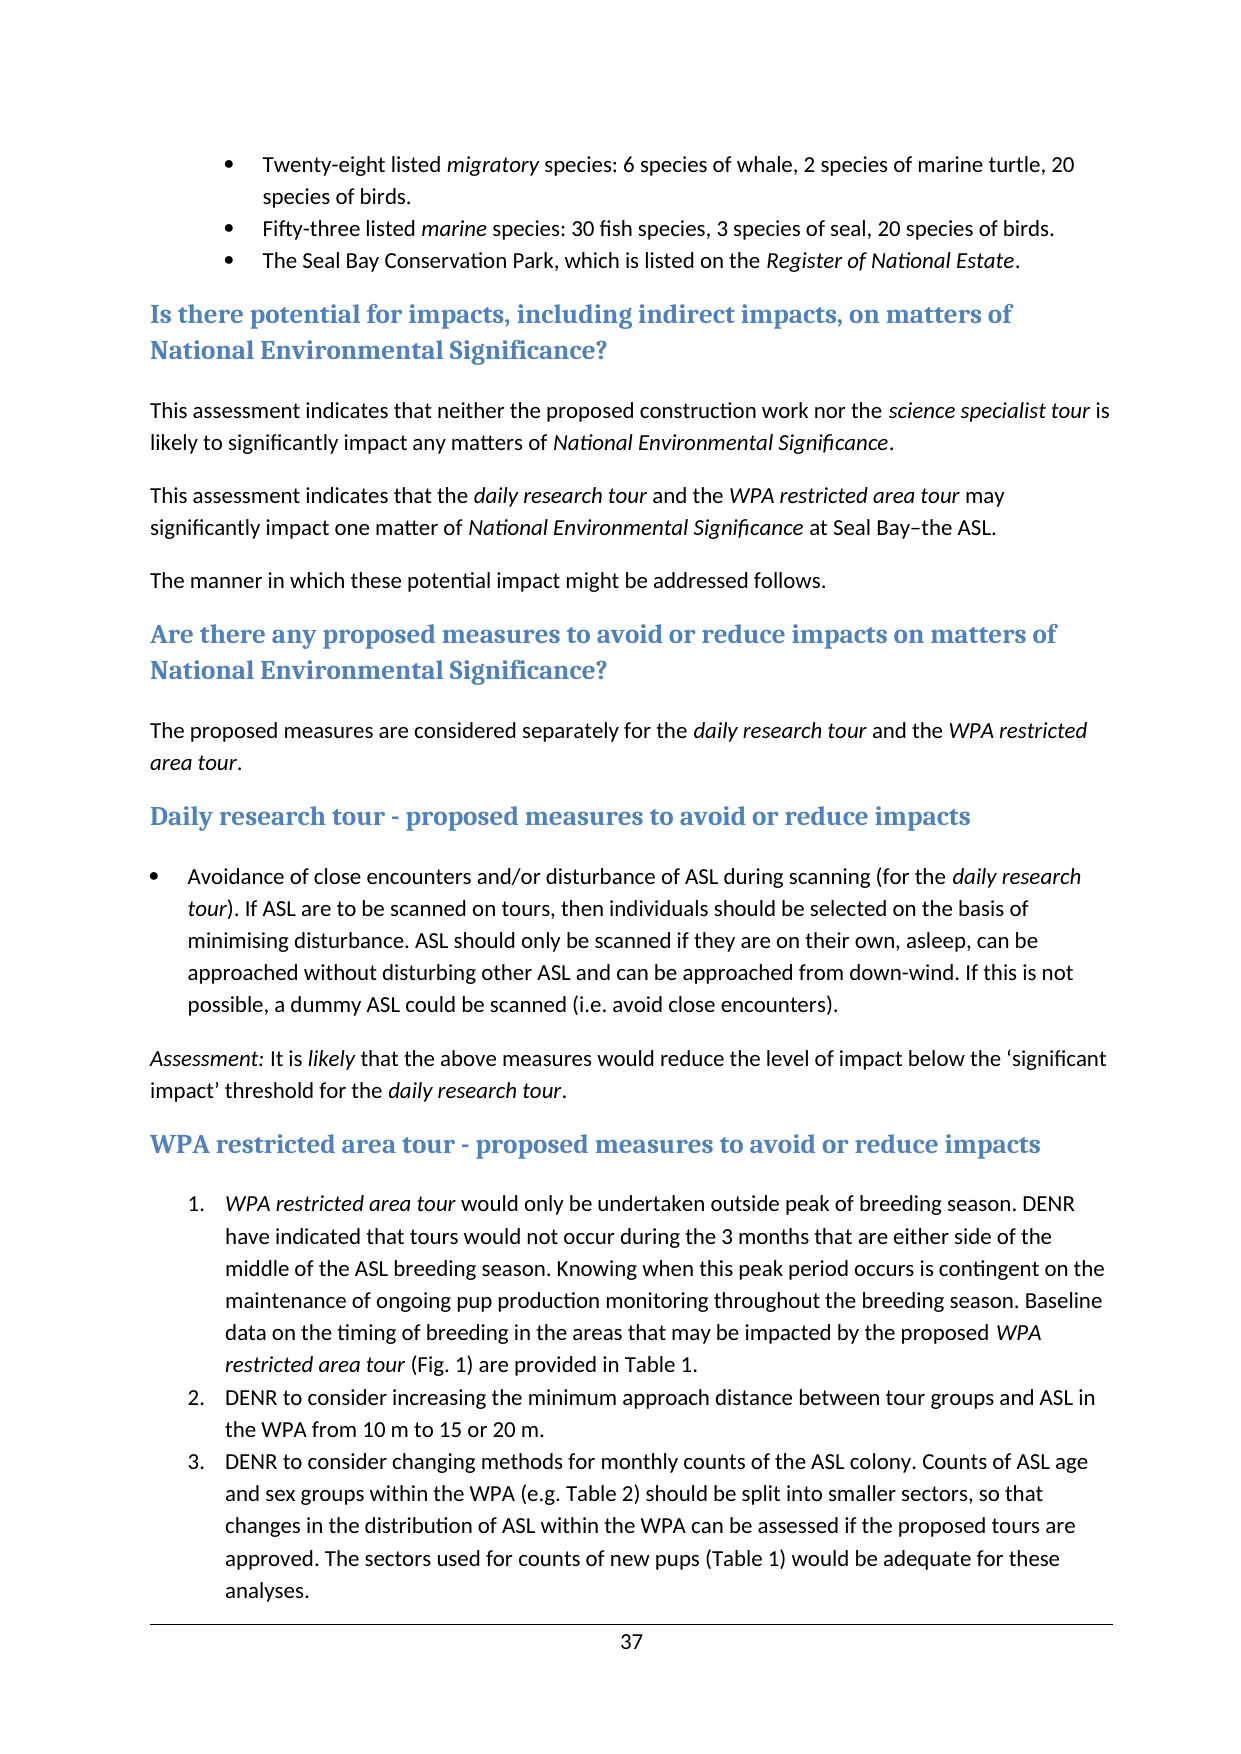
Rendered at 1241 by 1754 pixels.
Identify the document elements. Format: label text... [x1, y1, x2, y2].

list Twenty-eight listed migratory species: 6 species of whale, 2 species of marine turtle, 20 species of birds. [225, 150, 1113, 210]
text The manner in which these potential impact might be addressed follows. [150, 566, 1113, 594]
list Fifty-three listed marine species: 30 fish species, 3 species of seal, 20 species of birds. [225, 214, 1113, 242]
text This assessment indicates that neither the proposed construction work nor the science specialist tour is likely to significantly impact any matters of National Environmental Significance. [150, 396, 1113, 456]
subtitle Daily research tour - proposed measures to avoid or reduce impacts [150, 801, 1113, 832]
text Assessment: It is likely that the above measures would reduce the level of impact below the ‘significant impact’ threshold for the daily research tour. [150, 1044, 1113, 1104]
subtitle WPA restricted area tour - proposed measures to avoid or reduce impacts [150, 1129, 1113, 1160]
list Avoidance of close encounters and/or disturbance of ASL during scanning (for the daily research tour). If ASL are to be scanned on tours, then individuals should be selected on the basis of minimising disturbance. ASL should only be scanned if they are on their own, asleep, can be approached without disturbing other ASL and can be approached from down-wind. If this is not possible, a dummy ASL could be scanned (i.e. avoid close encounters). [150, 862, 1113, 1019]
subtitle Are there any proposed measures to avoid or reduce impacts on matters of National Environmental Significance? [150, 619, 1113, 686]
list The Seal Bay Conservation Park, which is listed on the Register of National Estate. [225, 247, 1113, 274]
subtitle Is there potential for impacts, including indirect impacts, on matters of National Environmental Significance? [150, 299, 1113, 366]
list DENR to consider changing methods for monthly counts of the ASL colony. Counts of ASL age and sex groups within the WPA (e.g. Table 2) should be split into smaller sectors, so that changes in the distribution of ASL within the WPA can be assessed if the proposed tours are approved. The sectors used for counts of new pups (Table 1) would be adequate for these analyses. [187, 1447, 1113, 1604]
text The proposed measures are considered separately for the daily research tour and the WPA restricted area tour. [150, 716, 1113, 776]
list DENR to consider increasing the minimum approach distance between tour groups and ASL in the WPA from 10 m to 15 or 20 m. [187, 1383, 1113, 1443]
list WPA restricted area tour would only be undertaken outside peak of breeding season. DENR have indicated that tours would not occur during the 3 months that are either side of the middle of the ASL breeding season. Knowing when this peak period occurs is contingent on the maintenance of ongoing pup production monitoring throughout the breeding season. Baseline data on the timing of breeding in the areas that may be impacted by the proposed WPA restricted area tour (Fig. 1) are provided in Table 1. [187, 1189, 1113, 1378]
text This assessment indicates that the daily research tour and the WPA restricted area tour may significantly impact one matter of National Environmental Significance at Seal Bay–the ASL. [150, 481, 1113, 541]
